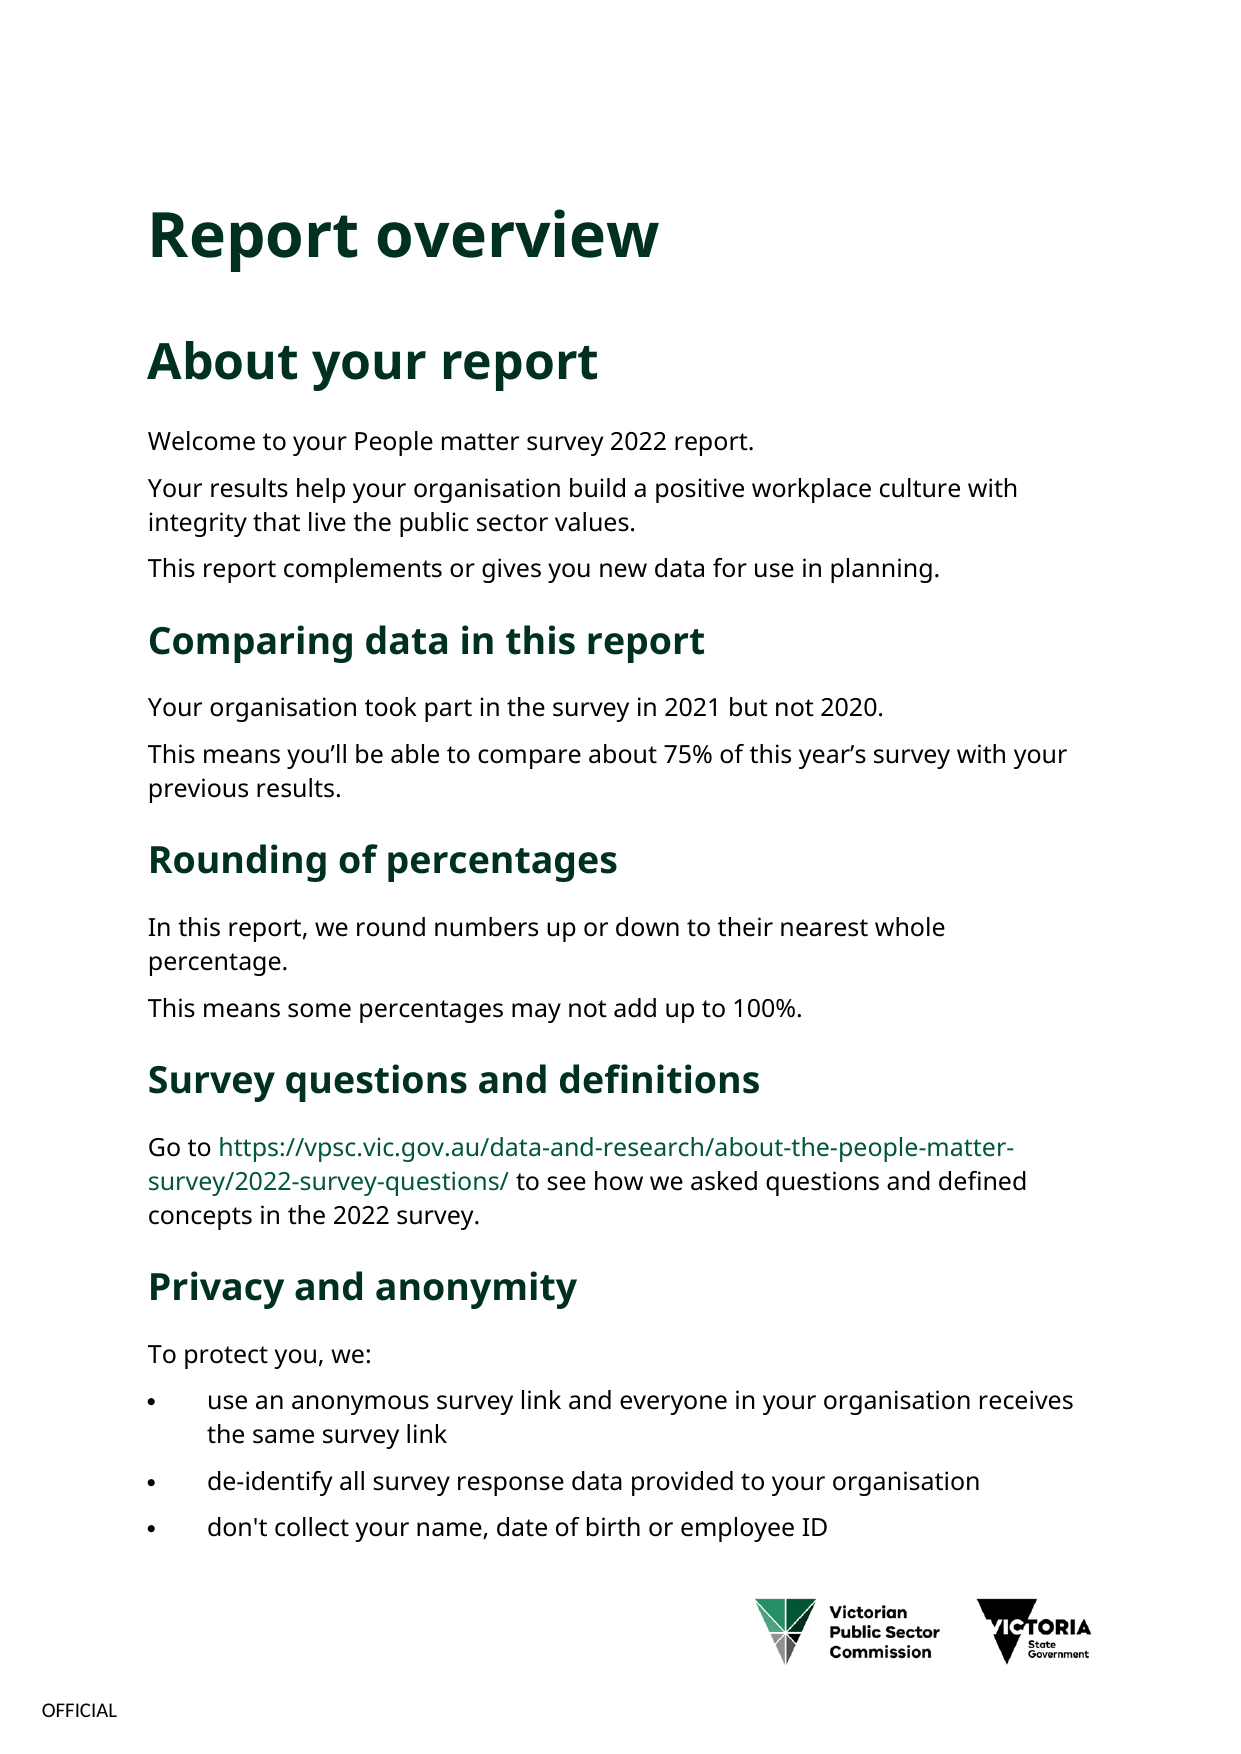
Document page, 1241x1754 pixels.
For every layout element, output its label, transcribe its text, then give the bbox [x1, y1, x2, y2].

list use an anonymous survey link and everyone in your organisation receives the same survey link [148, 1383, 1092, 1451]
text In this report, we round numbers up or down to their nearest whole percentage. [148, 910, 1092, 978]
subtitle Survey questions and definitions [148, 1053, 1092, 1104]
list don't collect your name, date of birth or employee ID [148, 1510, 1092, 1544]
subtitle Comparing data in this report [148, 614, 1092, 665]
text Go to https://vpsc.vic.gov.au/data-and-research/about-the-people-matter-survey/2022-survey-questions/ to see how we asked questions and defined concepts in the 2022 survey. [148, 1129, 1092, 1231]
subtitle Rounding of percentages [148, 834, 1092, 885]
subtitle Privacy and anonymity [148, 1261, 1092, 1312]
text To protect you, we: [148, 1336, 1092, 1371]
list de-identify all survey response data provided to your organisation [148, 1463, 1092, 1497]
text This means some percentages may not add up to 100%. [148, 990, 1092, 1024]
text Your organisation took part in the survey in 2021 but not 2020. [148, 690, 1092, 724]
text Your results help your organisation build a positive workplace culture with integrity that live the public sector values. [148, 471, 1092, 539]
subtitle About your report [148, 326, 1092, 394]
text This means you’ll be able to compare about 75% of this year’s survey with your previous results. [148, 737, 1092, 805]
subtitle Report overview [148, 190, 1092, 275]
text This report complements or gives you new data for use in planning. [148, 551, 1092, 585]
text Welcome to your People matter survey 2022 report. [148, 424, 1092, 458]
picture [754, 1598, 1093, 1666]
